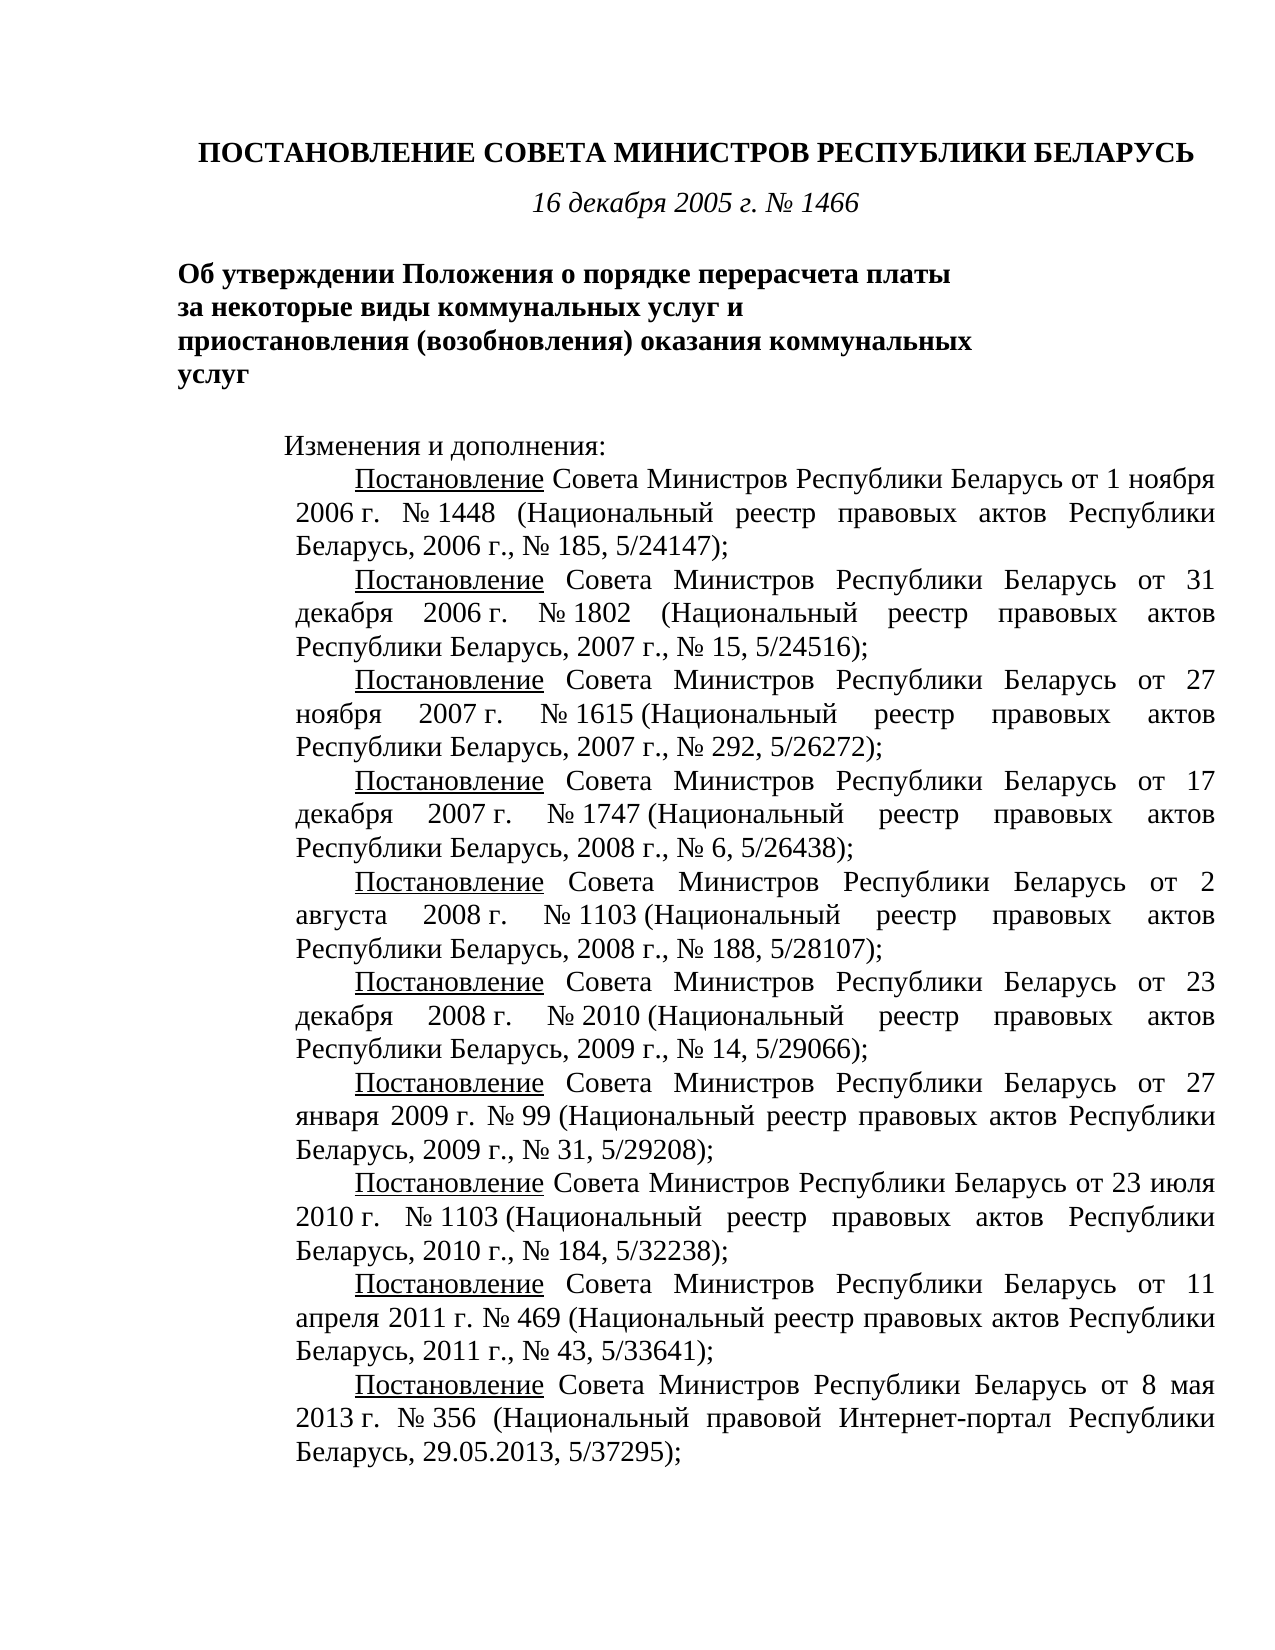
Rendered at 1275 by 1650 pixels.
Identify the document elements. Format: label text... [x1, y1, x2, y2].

text Постановление Совета Министров Республики Беларусь от 23 декабря 2008 г. № 2010 (Национальный реестр правовых актов Республики Беларусь, 2009 г., № 14, 5/29066); [295, 964, 1216, 1065]
text Постановление Совета Министров Республики Беларусь от 27 ноября 2007 г. № 1615 (Национальный реестр правовых актов Республики Беларусь, 2007 г., № 292, 5/26272); [295, 662, 1216, 763]
text Изменения и дополнения: [283, 428, 1216, 461]
text ПОСТАНОВЛЕНИЕ СОВЕТА МИНИСТРОВ РЕСПУБЛИКИ БЕЛАРУСЬ [177, 135, 1216, 168]
text Постановление Совета Министров Республики Беларусь от 11 апреля 2011 г. № 469 (Национальный реестр правовых актов Республики Беларусь, 2011 г., № 43, 5/33641); [295, 1266, 1216, 1367]
text Постановление Совета Министров Республики Беларусь от 31 декабря 2006 г. № 1802 (Национальный реестр правовых актов Республики Беларусь, 2007 г., № 15, 5/24516); [295, 562, 1216, 662]
text Постановление Совета Министров Республики Беларусь от 27 января 2009 г. № 99 (Национальный реестр правовых актов Республики Беларусь, 2009 г., № 31, 5/29208); [295, 1065, 1216, 1166]
text Постановление Совета Министров Республики Беларусь от 17 декабря 2007 г. № 1747 (Национальный реестр правовых актов Республики Беларусь, 2008 г., № 6, 5/26438); [295, 763, 1216, 864]
text 16 декабря 2005 г. № 1466 [177, 185, 1216, 218]
text Постановление Совета Министров Республики Беларусь от 1 ноября 2006 г. № 1448 (Национальный реестр правовых актов Республики Беларусь, 2006 г., № 185, 5/24147); [295, 461, 1216, 562]
text Постановление Совета Министров Республики Беларусь от 23 июля 2010 г. № 1103 (Национальный реестр правовых актов Республики Беларусь, 2010 г., № 184, 5/32238); [295, 1166, 1216, 1266]
text Постановление Совета Министров Республики Беларусь от 8 мая 2013 г. № 356 (Национальный правовой Интернет-портал Республики Беларусь, 29.05.2013, 5/37295); [295, 1367, 1216, 1467]
text Постановление Совета Министров Республики Беларусь от 2 августа 2008 г. № 1103 (Национальный реестр правовых актов Республики Беларусь, 2008 г., № 188, 5/28107); [295, 864, 1216, 964]
title Об утверждении Положения о порядке перерасчета платы за некоторые виды коммунальных услуг и приостановления (возобновления) оказания коммунальных услуг [177, 256, 980, 390]
